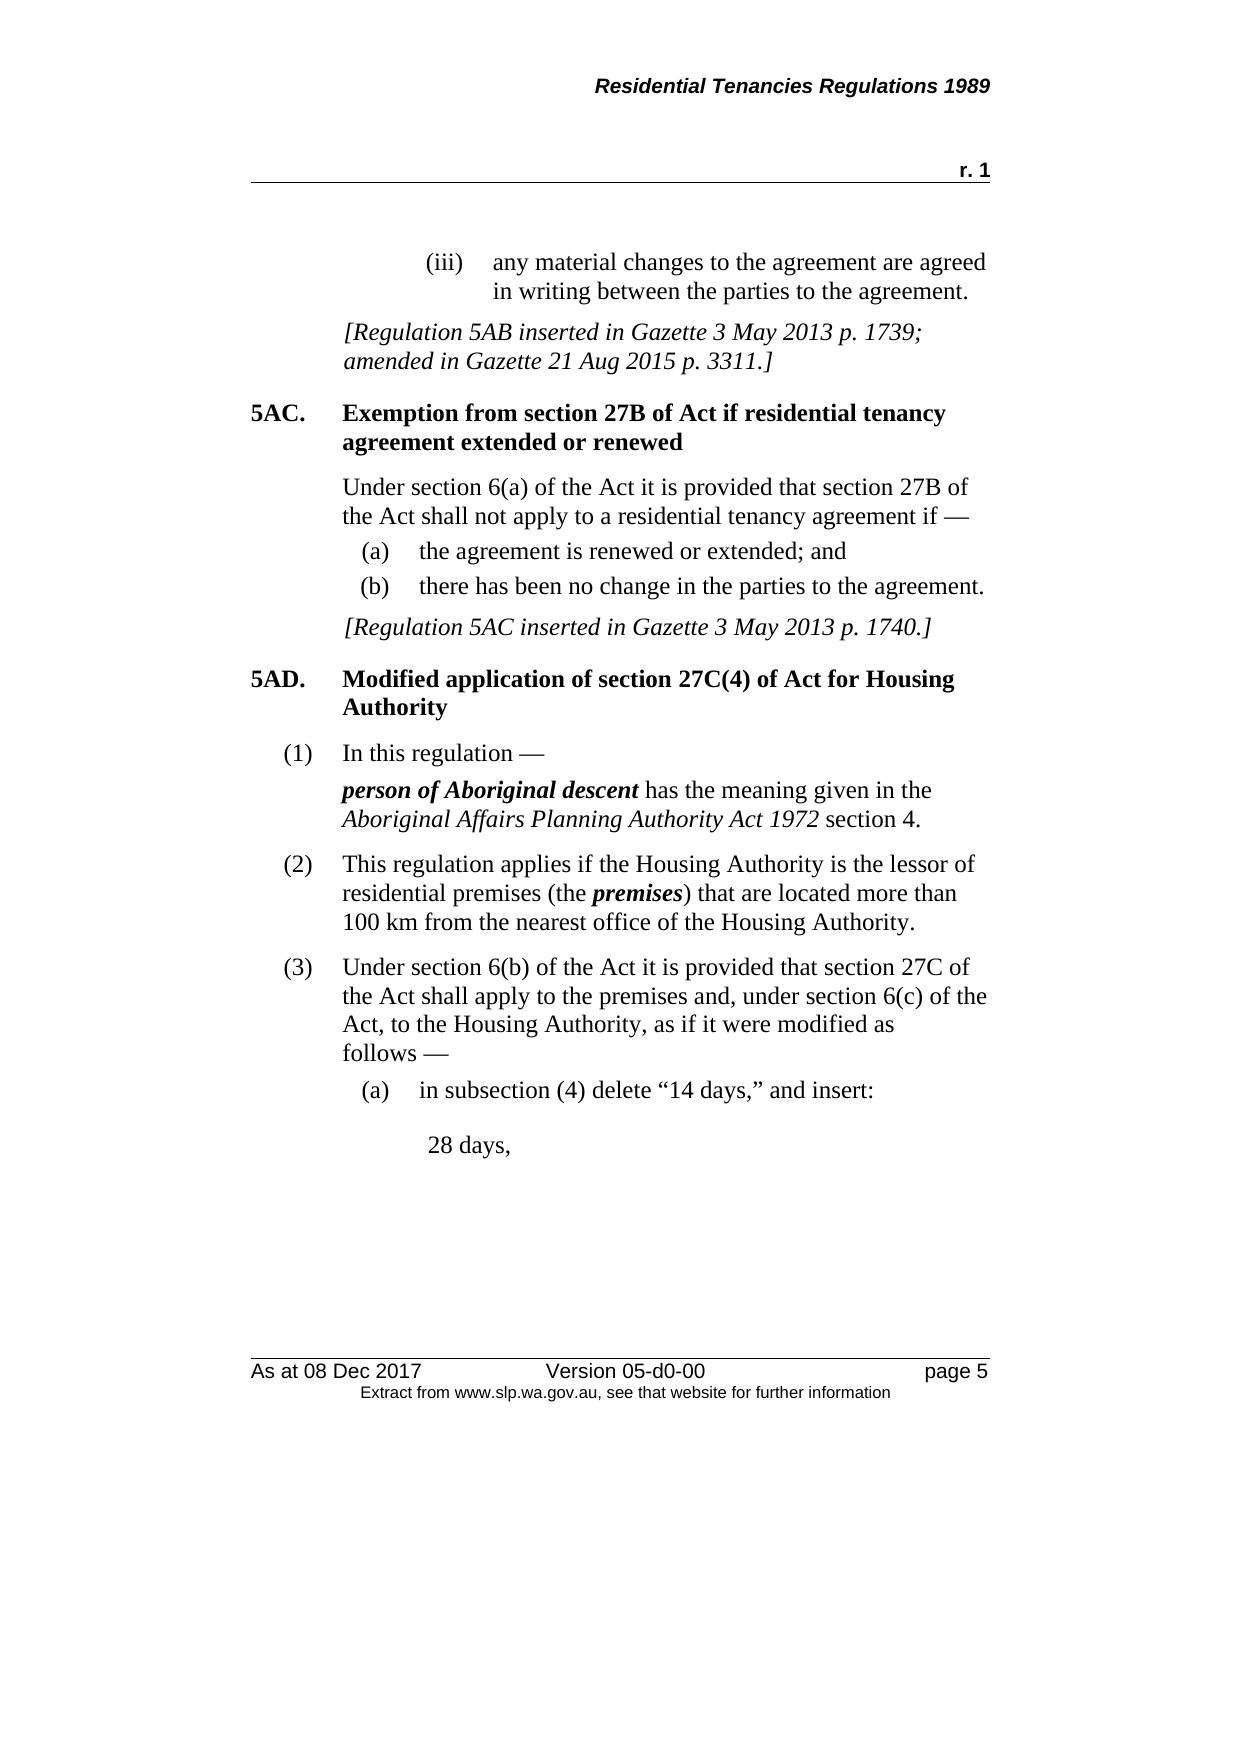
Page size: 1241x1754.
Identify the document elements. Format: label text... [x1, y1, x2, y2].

subtitle 5AC. Exemption from section 27B of Act if residential tenancy agreement extended or renewed [251, 398, 990, 455]
text (b) there has been no change in the parties to the agreement. [251, 571, 990, 599]
text [Regulation 5AC inserted in Gazette 3 May 2013 p. 1740.] [251, 612, 990, 641]
text (2) This regulation applies if the Housing Authority is the lessor of residential premises (the premises) that are located more than 100 km from the nearest office of the Housing Authority. [251, 849, 990, 935]
text (1) In this regulation — [251, 738, 990, 767]
text (3) Under section 6(b) of the Act it is provided that section 27C of the Act shall apply to the premises and, under section 6(c) of the Act, to the Housing Authority, as if it were modified as follows — [251, 952, 990, 1067]
text [Regulation 5AB inserted in Gazette 3 May 2013 p. 1739; amended in Gazette 21 Aug 2015 p. 3311.] [251, 317, 990, 375]
text (iii) any material changes to the agreement are agreed in writing between the parties to the agreement. [251, 247, 990, 305]
text Under section 6(a) of the Act it is provided that section 27B of the Act shall not apply to a residential tenancy agreement if — [251, 472, 990, 529]
subtitle 5AD. Modified application of section 27C(4) of Act for Housing Authority [251, 664, 990, 721]
text person of Aboriginal descent has the meaning given in the Aboriginal Affairs Planning Authority Act 1972 section 4. [251, 775, 990, 832]
text (a) the agreement is renewed or extended; and [251, 536, 990, 564]
text 28 days, [251, 1131, 990, 1159]
text (a) in subsection (4) delete “14 days,” and insert: [251, 1075, 990, 1104]
